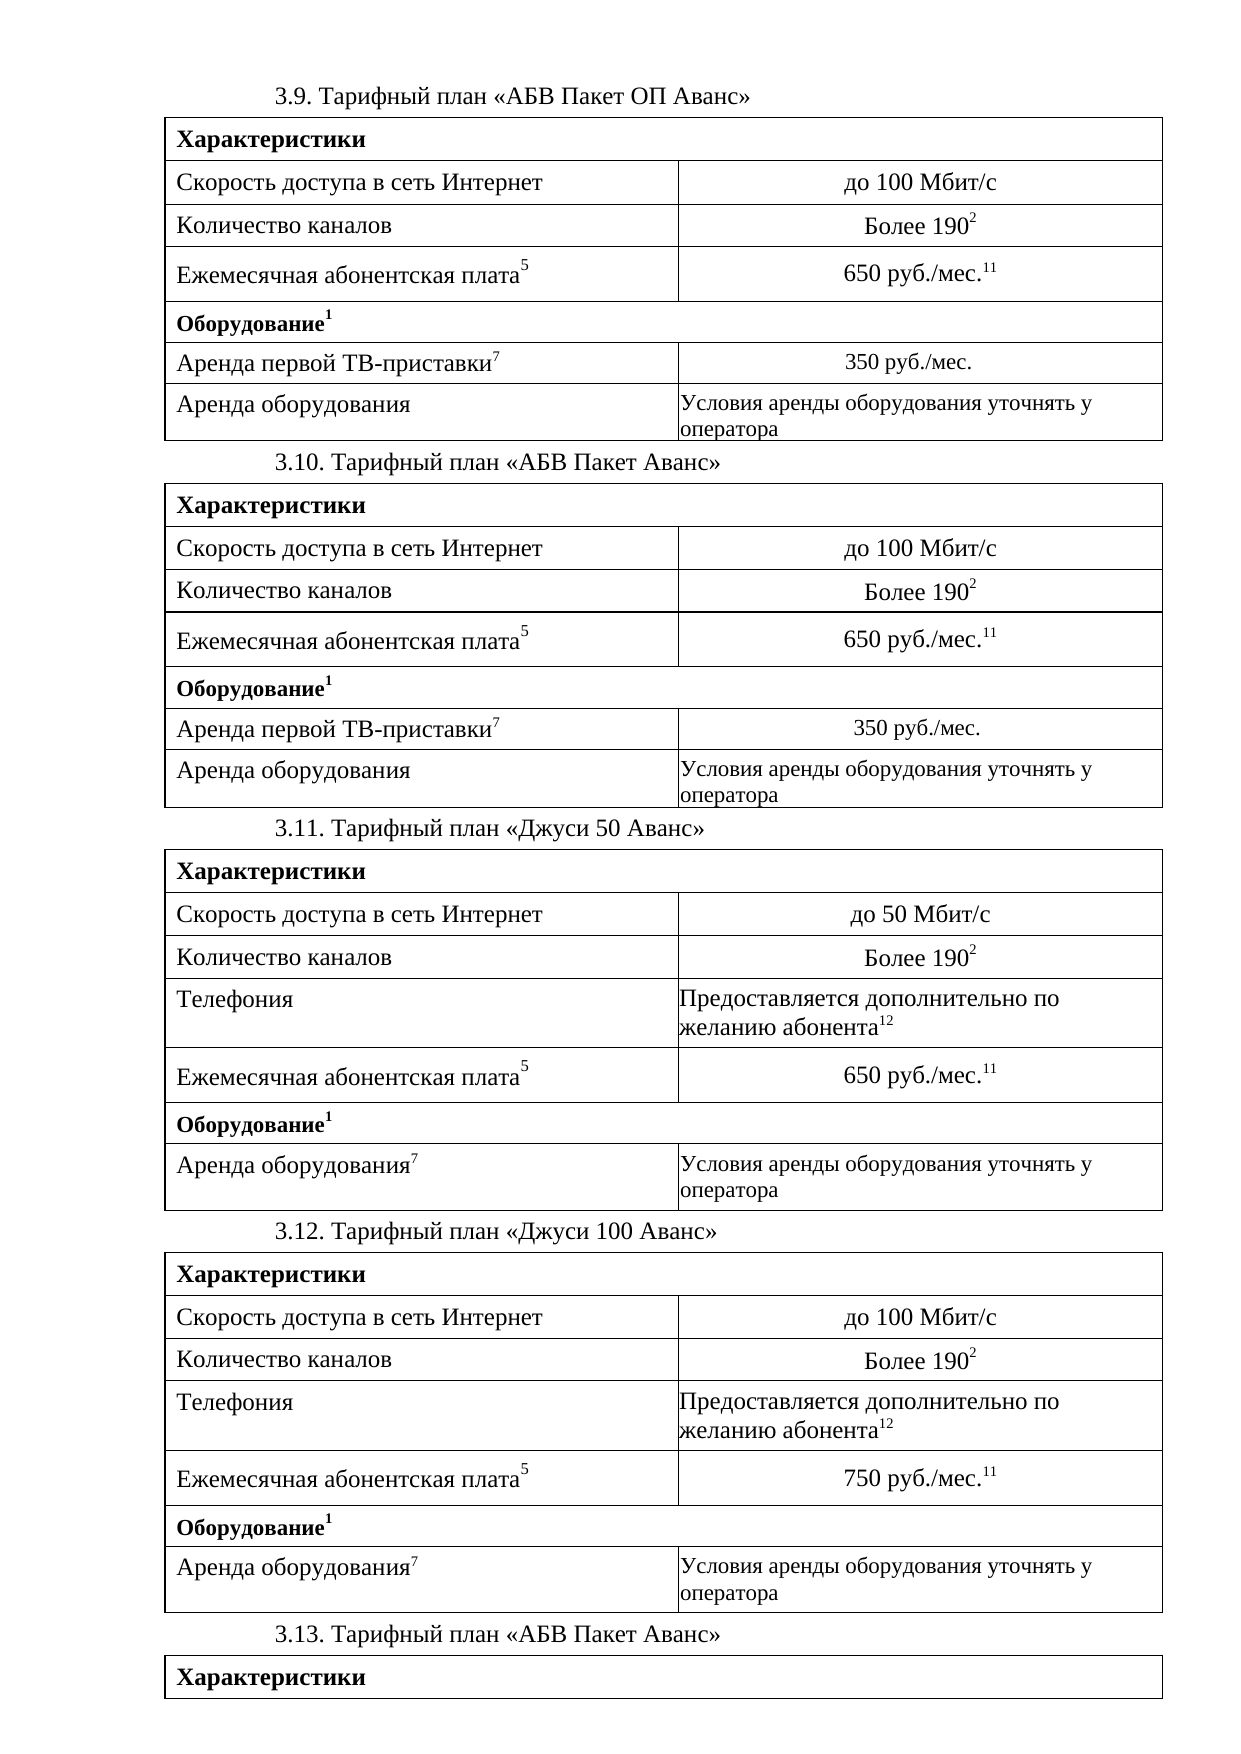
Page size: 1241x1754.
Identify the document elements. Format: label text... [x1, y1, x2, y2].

table_cell Количество каналов [166, 936, 678, 978]
table_cell Аренда первой ТВ-приставки7 [166, 343, 678, 382]
text 3.13. Тарифный план «АБВ Пакет Аванс» [274, 1619, 1176, 1647]
table_cell Телефония [166, 979, 678, 1047]
table_cell Оборудование1 [166, 302, 1162, 342]
table_cell Аренда оборудования [166, 384, 678, 440]
table_cell Скорость доступа в сеть Интернет [166, 161, 678, 203]
table_cell Ежемесячная абонентская плата5 [166, 247, 678, 301]
table_cell до 100 Мбит/с [679, 1296, 1162, 1338]
table_cell Оборудование1 [166, 667, 1162, 707]
table_header Характеристики [166, 850, 1162, 892]
table_cell Условия аренды оборудования уточнять у оператора [679, 750, 1162, 807]
text 3.10. Тарифный план «АБВ Пакет Аванс» [274, 447, 1176, 476]
text 3.9. Тарифный план «АБВ Пакет ОП Аванс» [274, 81, 1176, 110]
table_cell Условия аренды оборудования уточнять у оператора [679, 384, 1162, 440]
table_cell Скорость доступа в сеть Интернет [166, 893, 678, 935]
table_cell Аренда первой ТВ-приставки7 [166, 709, 678, 749]
table_cell 650 руб./мес.11 [679, 1048, 1162, 1102]
table_cell Ежемесячная абонентская плата5 [166, 1451, 678, 1505]
table_cell Более 1902 [679, 1339, 1162, 1380]
table_header Характеристики [166, 1253, 1162, 1295]
table_header Характеристики [166, 1656, 1162, 1698]
table_cell Телефония [166, 1381, 678, 1450]
table_header Характеристики [166, 484, 1162, 526]
text 3.12. Тарифный план «Джуси 100 Аванс» [274, 1216, 1176, 1245]
table_cell Оборудование1 [166, 1506, 1162, 1546]
table_header Характеристики [166, 118, 1162, 160]
table_cell до 50 Мбит/с [679, 893, 1162, 935]
table_cell Более 1902 [679, 205, 1162, 246]
table_cell Более 1902 [679, 936, 1162, 978]
table_cell Оборудование1 [166, 1103, 1162, 1143]
table_cell Более 1902 [679, 570, 1162, 611]
table_cell до 100 Мбит/с [679, 161, 1162, 203]
table_cell Аренда оборудования7 [166, 1144, 678, 1209]
table_cell Количество каналов [166, 205, 678, 246]
table_cell 650 руб./мес.11 [679, 247, 1162, 301]
table_cell Условия аренды оборудования уточнять у оператора [679, 1144, 1162, 1209]
table_cell Ежемесячная абонентская плата5 [166, 1048, 678, 1102]
table_cell Аренда оборудования [166, 750, 678, 807]
table_cell 350 руб./мес. [679, 343, 1162, 382]
table_cell Ежемесячная абонентская плата5 [166, 613, 678, 666]
table_cell Предоставляется дополнительно по желанию абонента12 [679, 979, 1162, 1047]
table_cell Количество каналов [166, 570, 678, 611]
table_cell 350 руб./мес. [679, 709, 1162, 749]
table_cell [679, 1547, 1162, 1612]
table_cell Скорость доступа в сеть Интернет [166, 527, 678, 569]
table_cell Количество каналов [166, 1339, 678, 1380]
table_cell 650 руб./мес.11 [679, 613, 1162, 666]
text 3.11. Тарифный план «Джуси 50 Аванс» [274, 813, 1176, 842]
table_cell Скорость доступа в сеть Интернет [166, 1296, 678, 1338]
table_cell 750 руб./мес.11 [679, 1451, 1162, 1505]
table_cell до 100 Мбит/с [679, 527, 1162, 569]
table_cell Аренда оборудования7 [166, 1547, 678, 1612]
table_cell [679, 1381, 1162, 1450]
